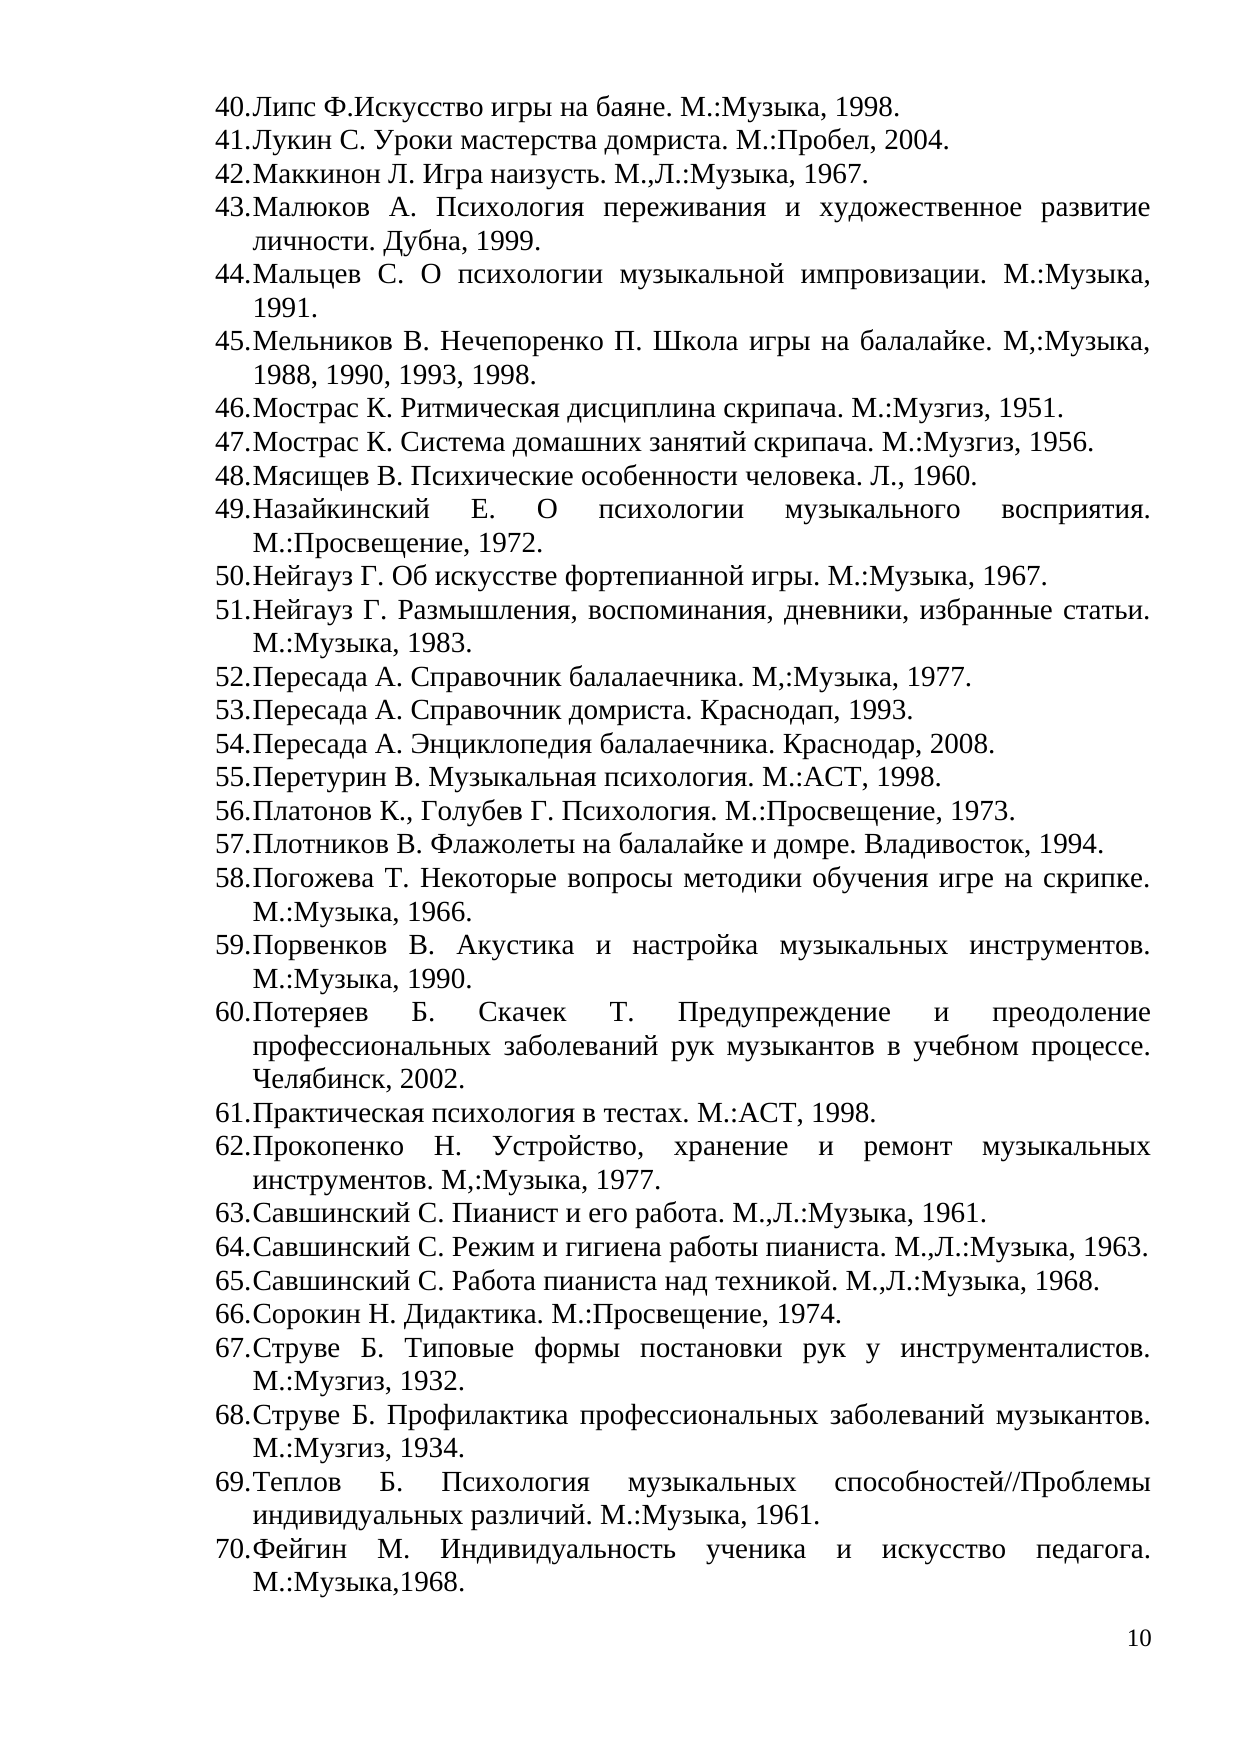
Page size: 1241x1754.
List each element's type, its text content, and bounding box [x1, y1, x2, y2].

list Прокопенко Н. Устройство, хранение и ремонт музыкальных инструментов. М,:Музыка, 1977. [215, 1128, 1152, 1196]
list Липс Ф.Искусство игры на баяне. М.:Музыка, 1998. [215, 89, 1152, 122]
list Нейгауз Г. Размышления, воспоминания, дневники, избранные статьи. М.:Музыка, 1983. [215, 592, 1152, 659]
list Мельников В. Нечепоренко П. Школа игры на балалайке. М,:Музыка, 1988, 1990, 1993, 1998. [215, 323, 1152, 391]
list Фейгин М. Индивидуальность ученика и искусство педагога. М.:Музыка,1968. [215, 1531, 1152, 1598]
list Потеряев Б. Скачек Т. Предупреждение и преодоление профессиональных заболеваний рук музыкантов в учебном процессе. Челябинск, 2002. [215, 994, 1152, 1095]
list Савшинский С. Пианист и его работа. М.,Л.:Музыка, 1961. [215, 1196, 1152, 1229]
list Мясищев В. Психические особенности человека. Л., 1960. [215, 458, 1152, 491]
list Мострас К. Система домашних занятий скрипача. М.:Музгиз, 1956. [215, 424, 1152, 458]
list Порвенков В. Акустика и настройка музыкальных инструментов. М.:Музыка, 1990. [215, 927, 1152, 994]
list Пересада А. Справочник балалаечника. М,:Музыка, 1977. [215, 659, 1152, 692]
list Пересада А. Справочник домриста. Краснодап, 1993. [215, 692, 1152, 726]
list Погожева Т. Некоторые вопросы методики обучения игре на скрипке. М.:Музыка, 1966. [215, 860, 1152, 927]
list Струве Б. Профилактика профессиональных заболеваний музыкантов. М.:Музгиз, 1934. [215, 1397, 1152, 1464]
list Сорокин Н. Дидактика. М.:Просвещение, 1974. [215, 1296, 1152, 1330]
list Струве Б. Типовые формы постановки рук у инструменталистов. М.:Музгиз, 1932. [215, 1330, 1152, 1397]
list Назайкинский Е. О психологии музыкального восприятия. М.:Просвещение, 1972. [215, 491, 1152, 558]
list Платонов К., Голубев Г. Психология. М.:Просвещение, 1973. [215, 793, 1152, 827]
list Нейгауз Г. Об искусстве фортепианной игры. М.:Музыка, 1967. [215, 558, 1152, 592]
list Мальцев С. О психологии музыкальной импровизации. М.:Музыка, 1991. [215, 256, 1152, 323]
list Перетурин В. Музыкальная психология. М.:АСТ, 1998. [215, 759, 1152, 793]
list Савшинский С. Работа пианиста над техникой. М.,Л.:Музыка, 1968. [215, 1263, 1152, 1296]
list Практическая психология в тестах. М.:АСТ, 1998. [215, 1095, 1152, 1128]
list Плотников В. Флажолеты на балалайке и домре. Владивосток, 1994. [215, 827, 1152, 860]
list Маккинон Л. Игра наизусть. М.,Л.:Музыка, 1967. [215, 156, 1152, 189]
list Пересада А. Энциклопедия балалаечника. Краснодар, 2008. [215, 726, 1152, 759]
list Теплов Б. Психология музыкальных способностей//Проблемы индивидуальных различий. М.:Музыка, 1961. [215, 1464, 1152, 1531]
list Мострас К. Ритмическая дисциплина скрипача. М.:Музгиз, 1951. [215, 391, 1152, 424]
list Лукин С. Уроки мастерства домриста. М.:Пробел, 2004. [215, 122, 1152, 156]
list Савшинский С. Режим и гигиена работы пианиста. М.,Л.:Музыка, 1963. [215, 1229, 1152, 1263]
list Малюков А. Психология переживания и художественное развитие личности. Дубна, 1999. [215, 189, 1152, 256]
